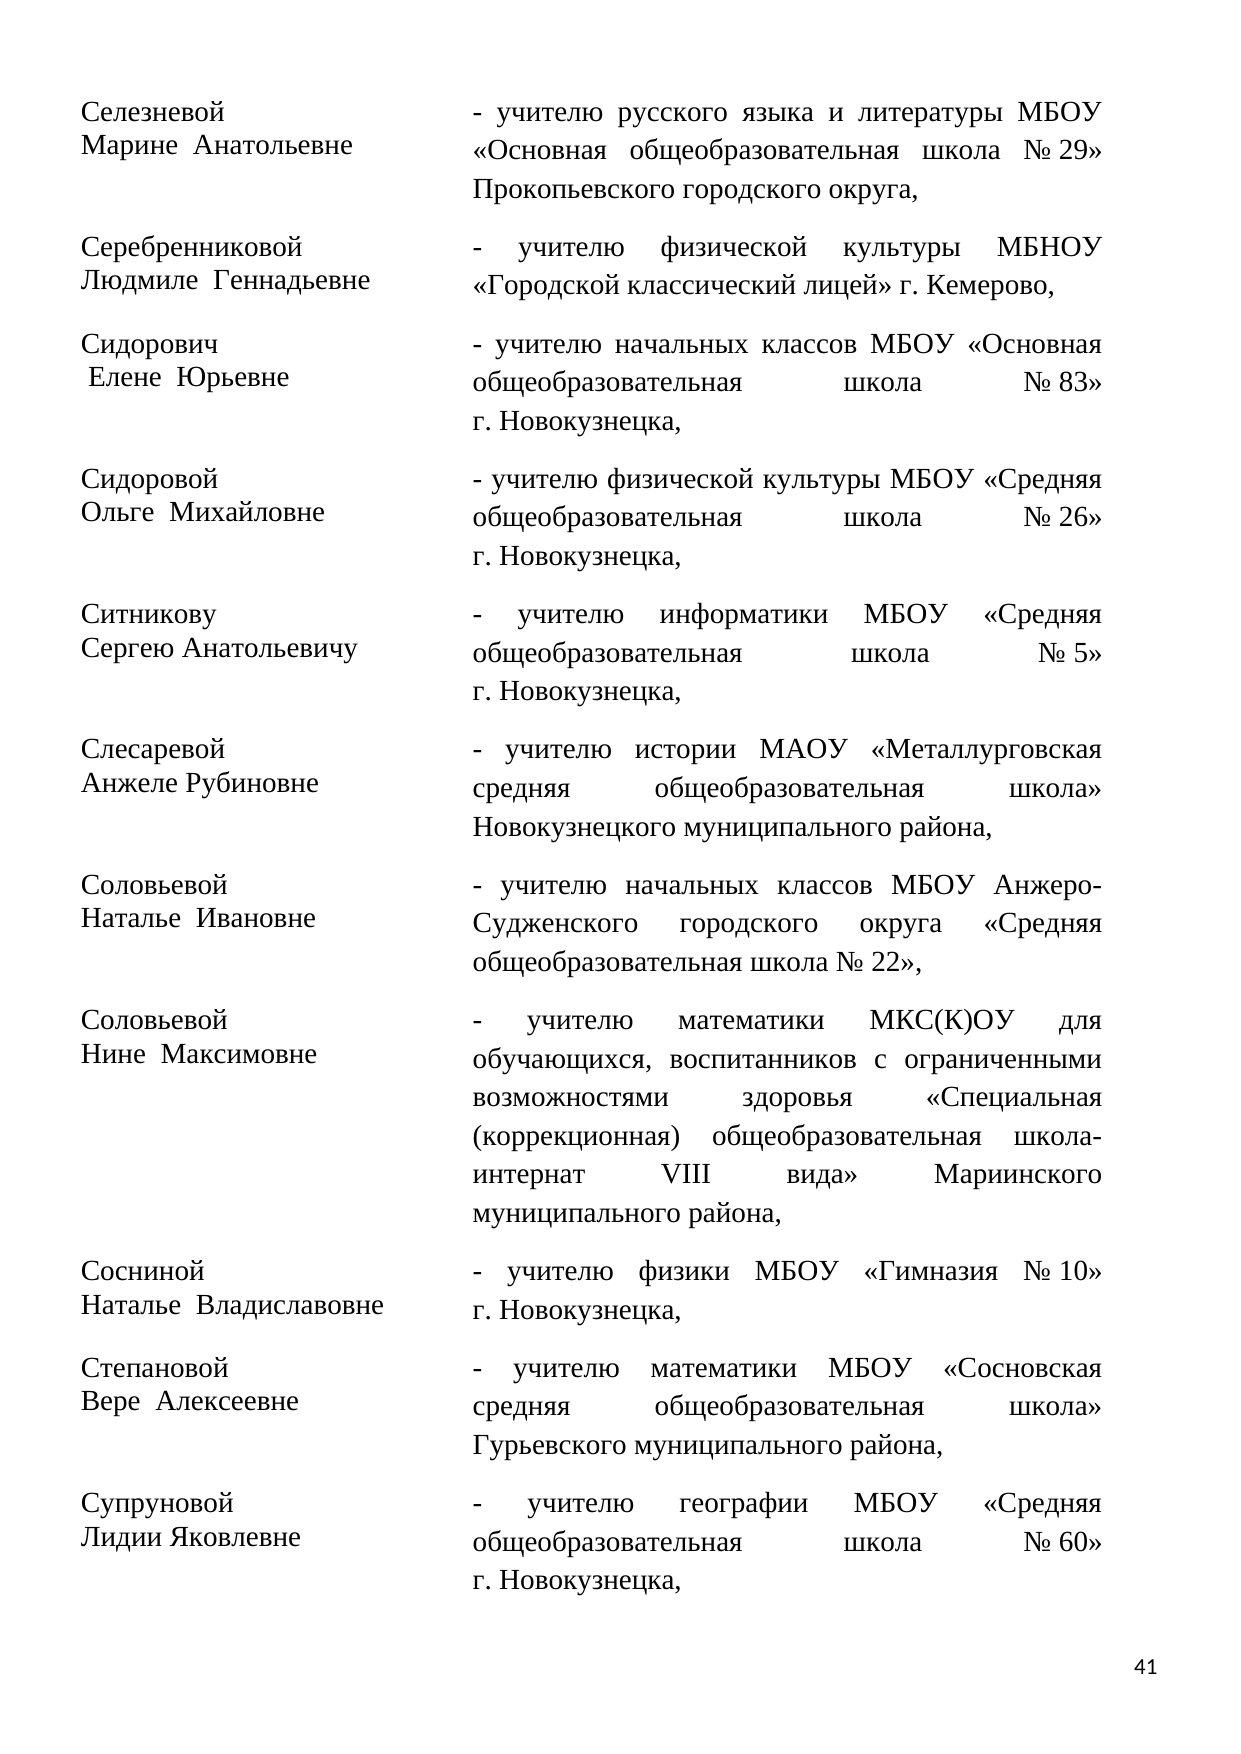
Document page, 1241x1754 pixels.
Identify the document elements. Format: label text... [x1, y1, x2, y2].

table_cell Соловьевой Нине Максимовне [69, 1002, 461, 1253]
table_cell Слесаревой Анжеле Рубиновне [69, 732, 461, 867]
table_cell Ситникову Сергею Анатольевичу [69, 596, 461, 732]
table_cell - учителю математики МКС(К)ОУ для обучающихся, воспитанников с ограниченными возможностями здоровья «Специальная (коррекционная) общеобразовательная школа-интернат VIII вида» Мариинского муниципального района, [461, 1002, 1114, 1253]
table_cell - учителю русского языка и литературы МБОУ «Основная общеобразовательная школа № 29» Прокопьевского городского округа, [461, 94, 1114, 229]
table_cell Сосниной Наталье Владиславовне [69, 1253, 461, 1350]
table_cell - учителю истории МАОУ «Металлурговская средняя общеобразовательная школа» Новокузнецкого муниципального района, [461, 732, 1114, 867]
table_cell - учителю физической культуры МБОУ «Средняя общеобразовательная школа № 26» г. Новокузнецка, [461, 461, 1114, 596]
table_cell - учителю начальных классов МБОУ «Основная общеобразовательная школа № 83» г. Новокузнецка, [461, 326, 1114, 461]
table_cell Супруновой Лидии Яковлевне [69, 1485, 461, 1621]
table_cell Серебренниковой Людмиле Геннадьевне [69, 229, 461, 326]
table_cell Селезневой Марине Анатольевне [69, 94, 461, 229]
table_cell - учителю физики МБОУ «Гимназия № 10» г. Новокузнецка, [461, 1253, 1114, 1350]
table_cell Соловьевой Наталье Ивановне [69, 867, 461, 1002]
table_cell Сидоровой Ольге Михайловне [69, 461, 461, 596]
table_cell Сидорович Елене Юрьевне [69, 326, 461, 461]
table_cell - учителю географии МБОУ «Средняя общеобразовательная школа № 60» г. Новокузнецка, [461, 1485, 1114, 1621]
table_cell - учителю информатики МБОУ «Средняя общеобразовательная школа № 5» г. Новокузнецка, [461, 596, 1114, 732]
table_cell Степановой Вере Алексеевне [69, 1350, 461, 1485]
table_cell - учителю начальных классов МБОУ Анжеро-Судженского городского округа «Средняя общеобразовательная школа № 22», [461, 867, 1114, 1002]
table_cell - учителю физической культуры МБНОУ «Городской классический лицей» г. Кемерово, [461, 229, 1114, 326]
table_cell - учителю математики МБОУ «Сосновская средняя общеобразовательная школа» Гурьевского муниципального района, [461, 1350, 1114, 1485]
